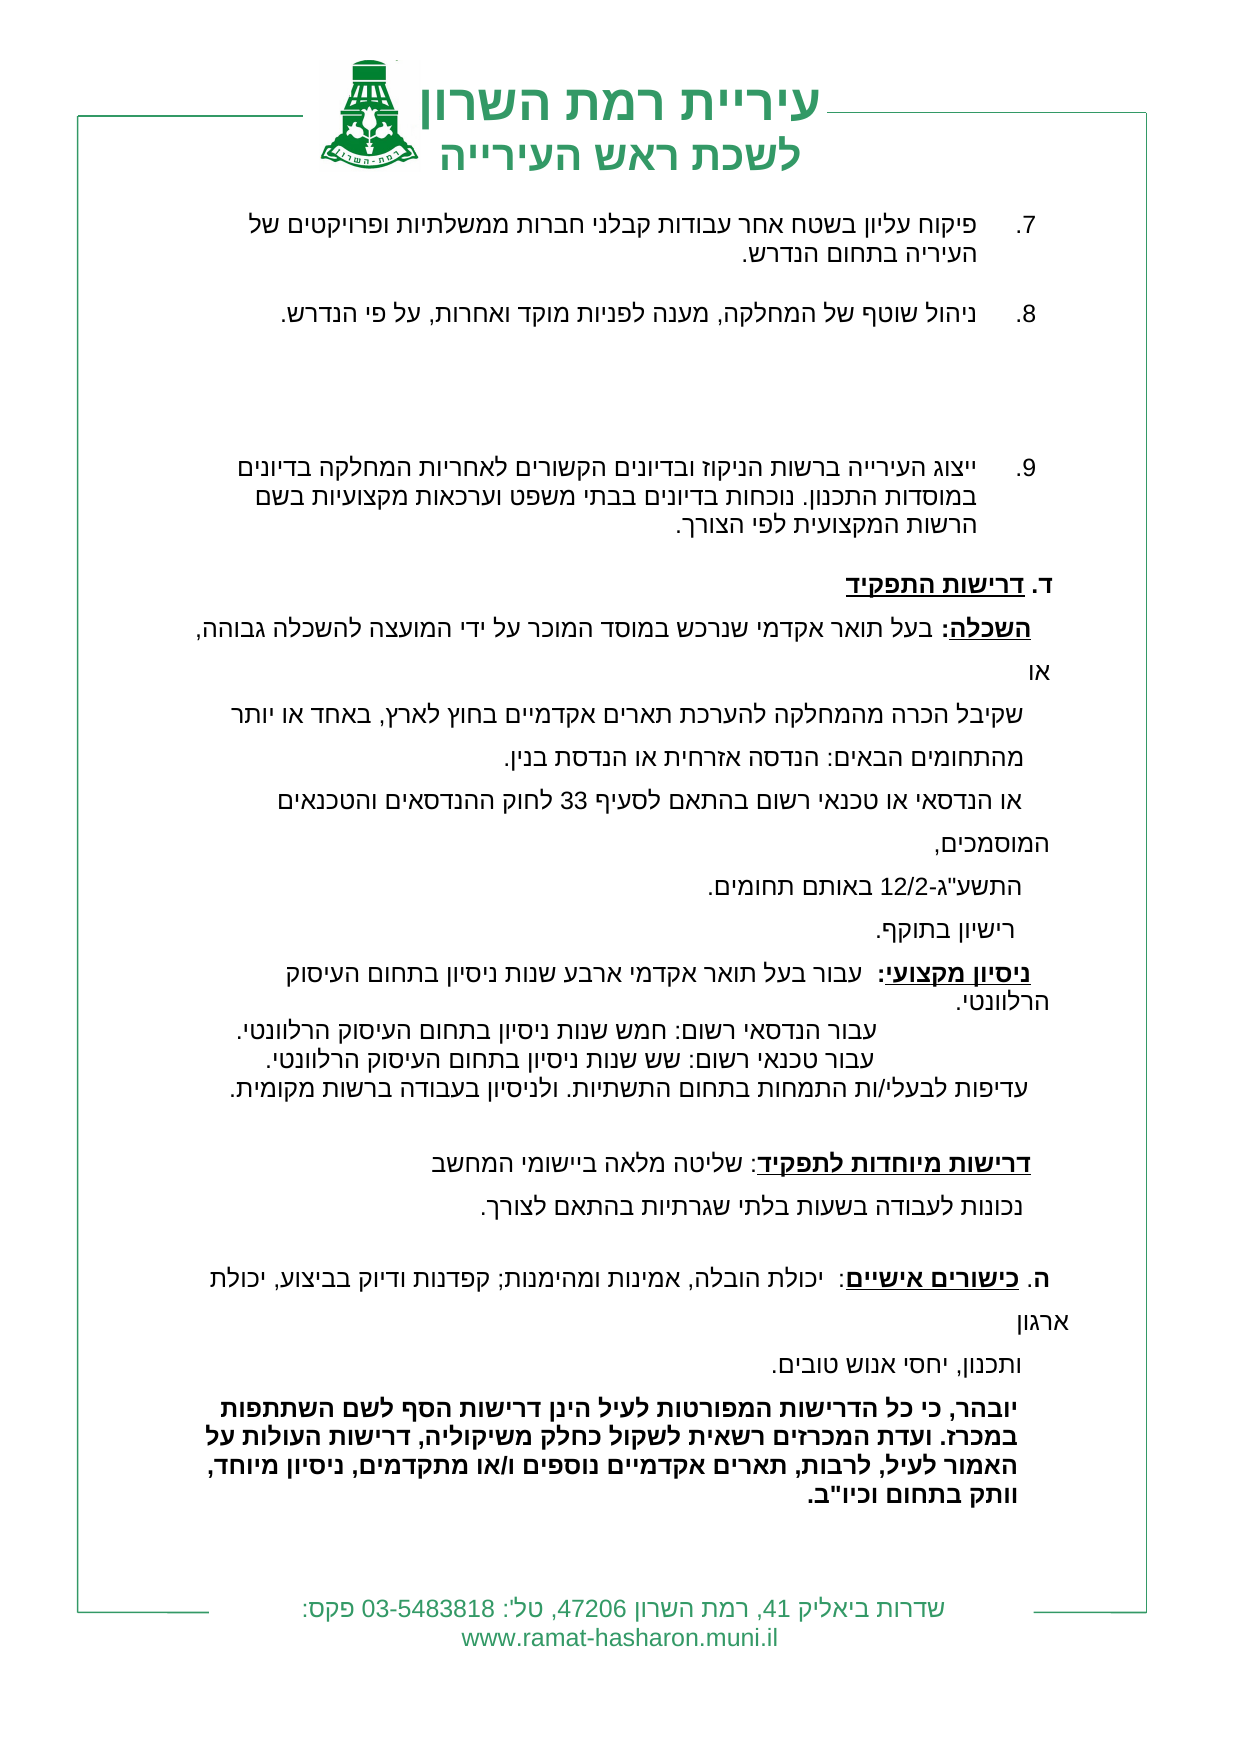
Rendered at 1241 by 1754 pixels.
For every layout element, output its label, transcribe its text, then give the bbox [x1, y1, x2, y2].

text ניסיון מקצועי: עבור בעל תואר אקדמי ארבע שנות ניסיון בתחום העיסוק הרלוונטי. [187, 958, 1050, 1016]
text ד. דרישות התפקיד [187, 570, 1107, 599]
list ניהול שוטף של המחלקה, מענה לפניות מוקד ואחרות, על פי הנדרש. [187, 299, 1015, 328]
text נכונות לעבודה בשעות בלתי שגרתיות בהתאם לצורך. [187, 1192, 1050, 1221]
text דרישות מיוחדות לתפקיד: שליטה מלאה ביישומי המחשב [187, 1149, 1050, 1178]
text מהתחומים הבאים: הנדסה אזרחית או הנדסת בנין. [187, 743, 1050, 772]
text התשע"ג-12/2 באותם תחומים. [187, 872, 1050, 901]
list פיקוח עליון בשטח אחר עבודות קבלני חברות ממשלתיות ופרויקטים של העיריה בתחום הנדרש. [187, 210, 1015, 268]
list ייצוג העירייה ברשות הניקוז ובדיונים הקשורים לאחריות המחלקה בדיונים במוסדות התכנון. נוכחות בדיונים בבתי משפט וערכאות מקצועיות בשם הרשות המקצועית לפי הצורך. [187, 453, 1015, 539]
text רישיון בתוקף. [187, 915, 1050, 944]
text עבור הנדסאי רשום: חמש שנות ניסיון בתחום העיסוק הרלוונטי. [187, 1016, 978, 1045]
text שקיבל הכרה מהמחלקה להערכת תארים אקדמיים בחוץ לארץ, באחד או יותר [187, 700, 1050, 728]
text השכלה: בעל תואר אקדמי שנרכש במוסד המוכר על ידי המועצה להשכלה גבוהה, או [187, 613, 1050, 685]
picture [319, 59, 422, 172]
text ה. כישורים אישיים: יכולת הובלה, אמינות ומהימנות; קפדנות ודיוק בביצוע, יכולת ארגון [187, 1264, 1069, 1336]
text יובהר, כי כל הדרישות המפורטות לעיל הינן דרישות הסף לשם השתתפות במכרז. ועדת המכרזים רשאית לשקול כחלק משיקוליה, דרישות העולות על האמור לעיל, לרבות, תארים אקדמיים נוספים ו/או מתקדמים, ניסיון מיוחד, וותק בתחום וכיו"ב. [187, 1393, 1018, 1508]
text עבור טכנאי רשום: שש שנות ניסיון בתחום העיסוק הרלוונטי. [187, 1045, 978, 1073]
text ותכנון, יחסי אנוש טובים. [187, 1350, 1069, 1379]
text או הנדסאי או טכנאי רשום בהתאם לסעיף 33 לחוק ההנדסאים והטכנאים המוסמכים, [187, 786, 1050, 858]
text עדיפות לבעלי/ות התמחות בתחום התשתיות. ולניסיון בעבודה ברשות מקומית. [187, 1073, 1029, 1102]
